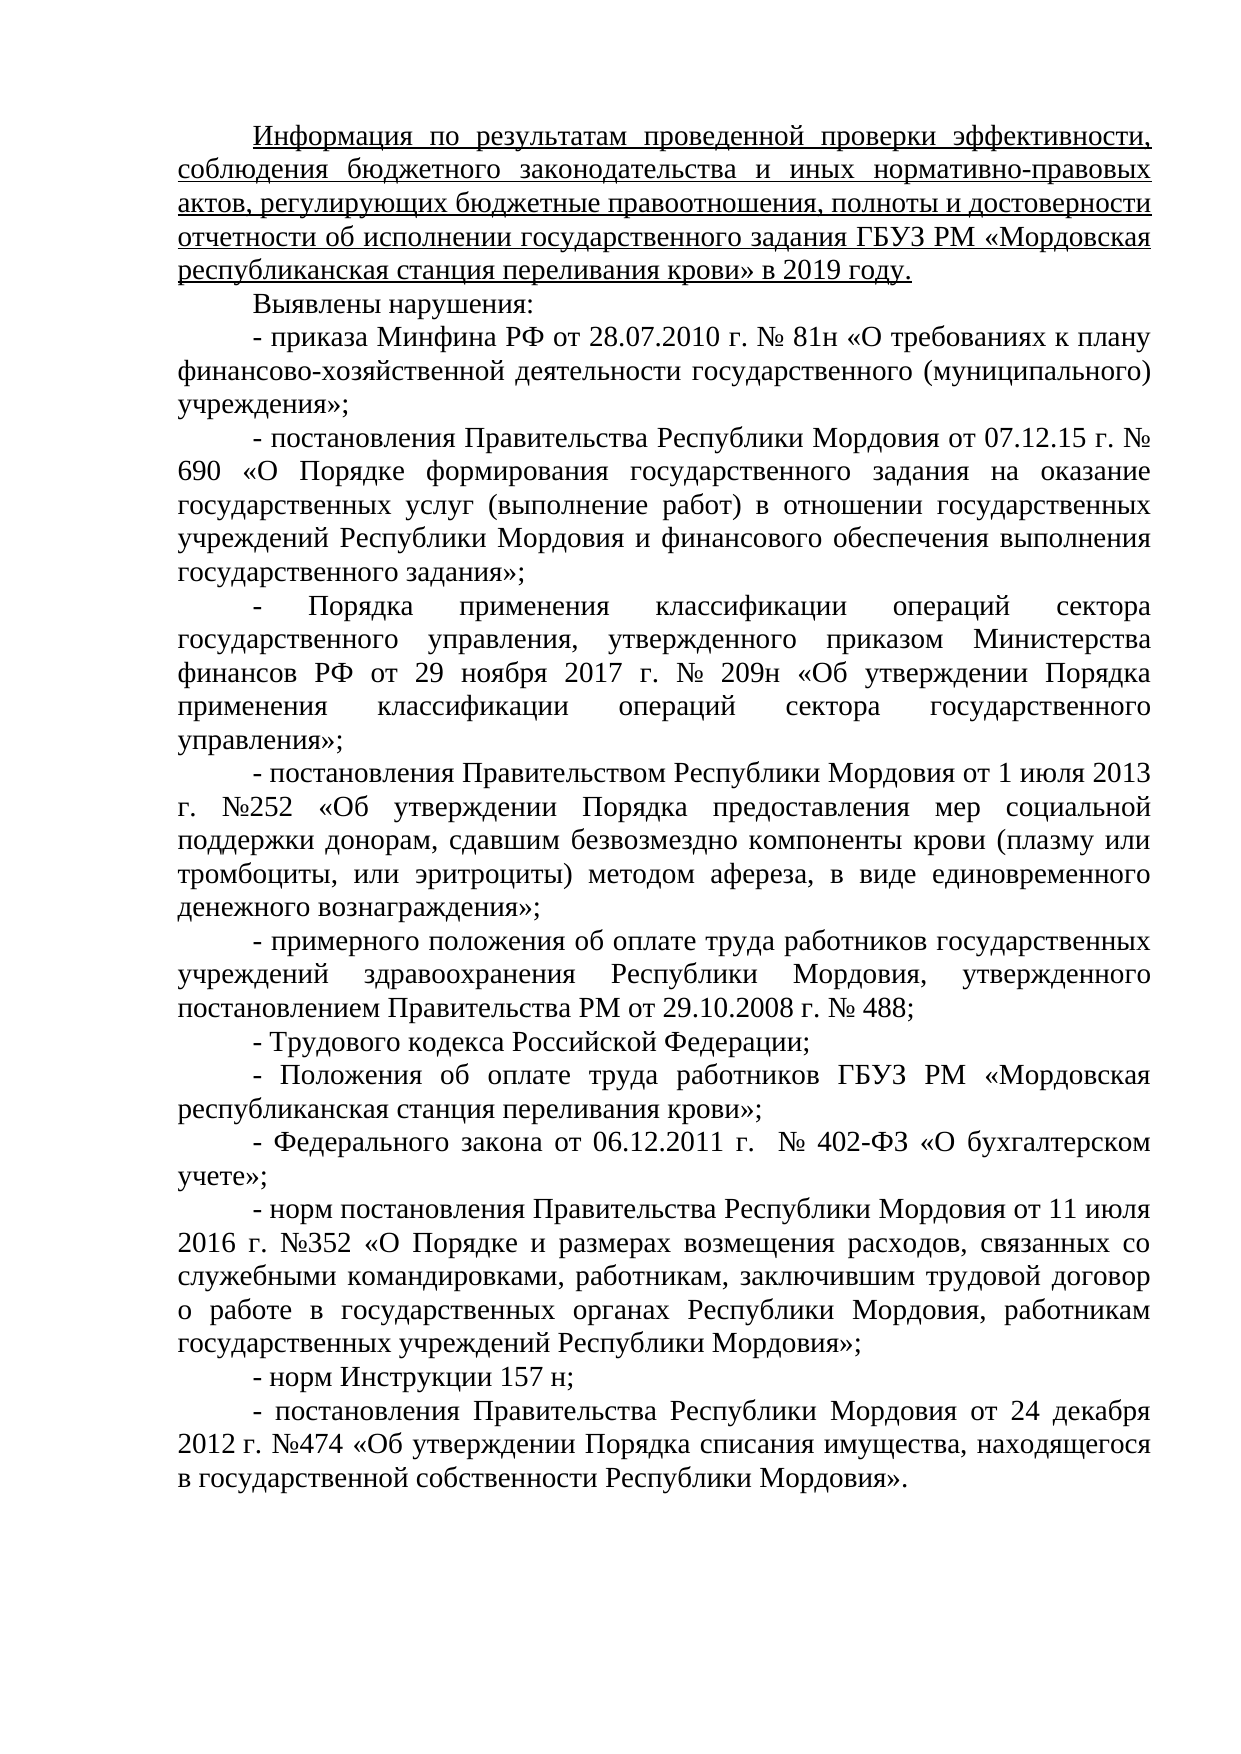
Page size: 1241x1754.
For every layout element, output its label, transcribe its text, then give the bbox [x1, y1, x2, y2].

text - постановления Правительством Республики Мордовия от 1 июля 2013 г. №252 «Об утверждении Порядка предоставления мер социальной поддержки донорам, сдавшим безвозмездно компоненты крови (плазму или тромбоциты, или эритроциты) методом афереза, в виде единовременного денежного вознаграждения»; [177, 755, 1152, 923]
text - норм постановления Правительства Республики Мордовия от 11 июля 2016 г. №352 «О Порядке и размерах возмещения расходов, связанных со служебными командировками, работникам, заключившим трудовой договор о работе в государственных органах Республики Мордовия, работникам государственных учреждений Республики Мордовия»; [177, 1191, 1152, 1359]
text - Трудового кодекса Российской Федерации; [177, 1024, 1152, 1057]
text - норм Инструкции 157 н; [177, 1359, 1152, 1393]
text - Положения об оплате труда работников ГБУЗ РМ «Мордовская республиканская станция переливания крови»; [177, 1057, 1152, 1124]
text - постановления Правительства Республики Мордовия от 07.12.15 г. № 690 «О Порядке формирования государственного задания на оказание государственных услуг (выполнение работ) в отношении государственных учреждений Республики Мордовия и финансового обеспечения выполнения государственного задания»; [177, 420, 1152, 588]
text - примерного положения об оплате труда работников государственных учреждений здравоохранения Республики Мордовия, утвержденного постановлением Правительства РМ от 29.10.2008 г. № 488; [177, 923, 1152, 1024]
text Выявлены нарушения: [177, 286, 1152, 319]
text Информация по результатам проведенной проверки эффективности, соблюдения бюджетного законодательства и иных нормативно-правовых актов, регулирующих бюджетные правоотношения, полноты и достоверности отчетности об исполнении государственного задания ГБУЗ РМ «Мордовская республиканская станция переливания крови» в 2019 году. [177, 118, 1152, 181]
text Информация по результатам проведенной проверки эффективности, соблюдения бюджетного законодательства и иных нормативно-правовых актов, регулирующих бюджетные правоотношения, полноты и достоверности отчетности об исполнении государственного задания ГБУЗ РМ «Мордовская республиканская станция переливания крови» в 2019 году. [177, 215, 1152, 286]
text Информация по результатам проведенной проверки эффективности, соблюдения бюджетного законодательства и иных нормативно-правовых актов, регулирующих бюджетные правоотношения, полноты и достоверности отчетности об исполнении государственного задания ГБУЗ РМ «Мордовская республиканская станция переливания крови» в 2019 году. [177, 182, 1152, 214]
text - Федерального закона от 06.12.2011 г. № 402-ФЗ «О бухгалтерском учете»; [177, 1124, 1152, 1191]
text - Порядка применения классификации операций сектора государственного управления, утвержденного приказом Министерства финансов РФ от 29 ноября 2017 г. № 209н «Об утверждении Порядка применения классификации операций сектора государственного управления»; [177, 588, 1152, 755]
text - постановления Правительства Республики Мордовия от 24 декабря 2012 г. №474 «Об утверждении Порядка списания имущества, находящегося в государственной собственности Республики Мордовия». [177, 1393, 1152, 1493]
text - приказа Минфина РФ от 28.07.2010 г. № 81н «О требованиях к плану финансово-хозяйственной деятельности государственного (муниципального) учреждения»; [177, 319, 1152, 420]
